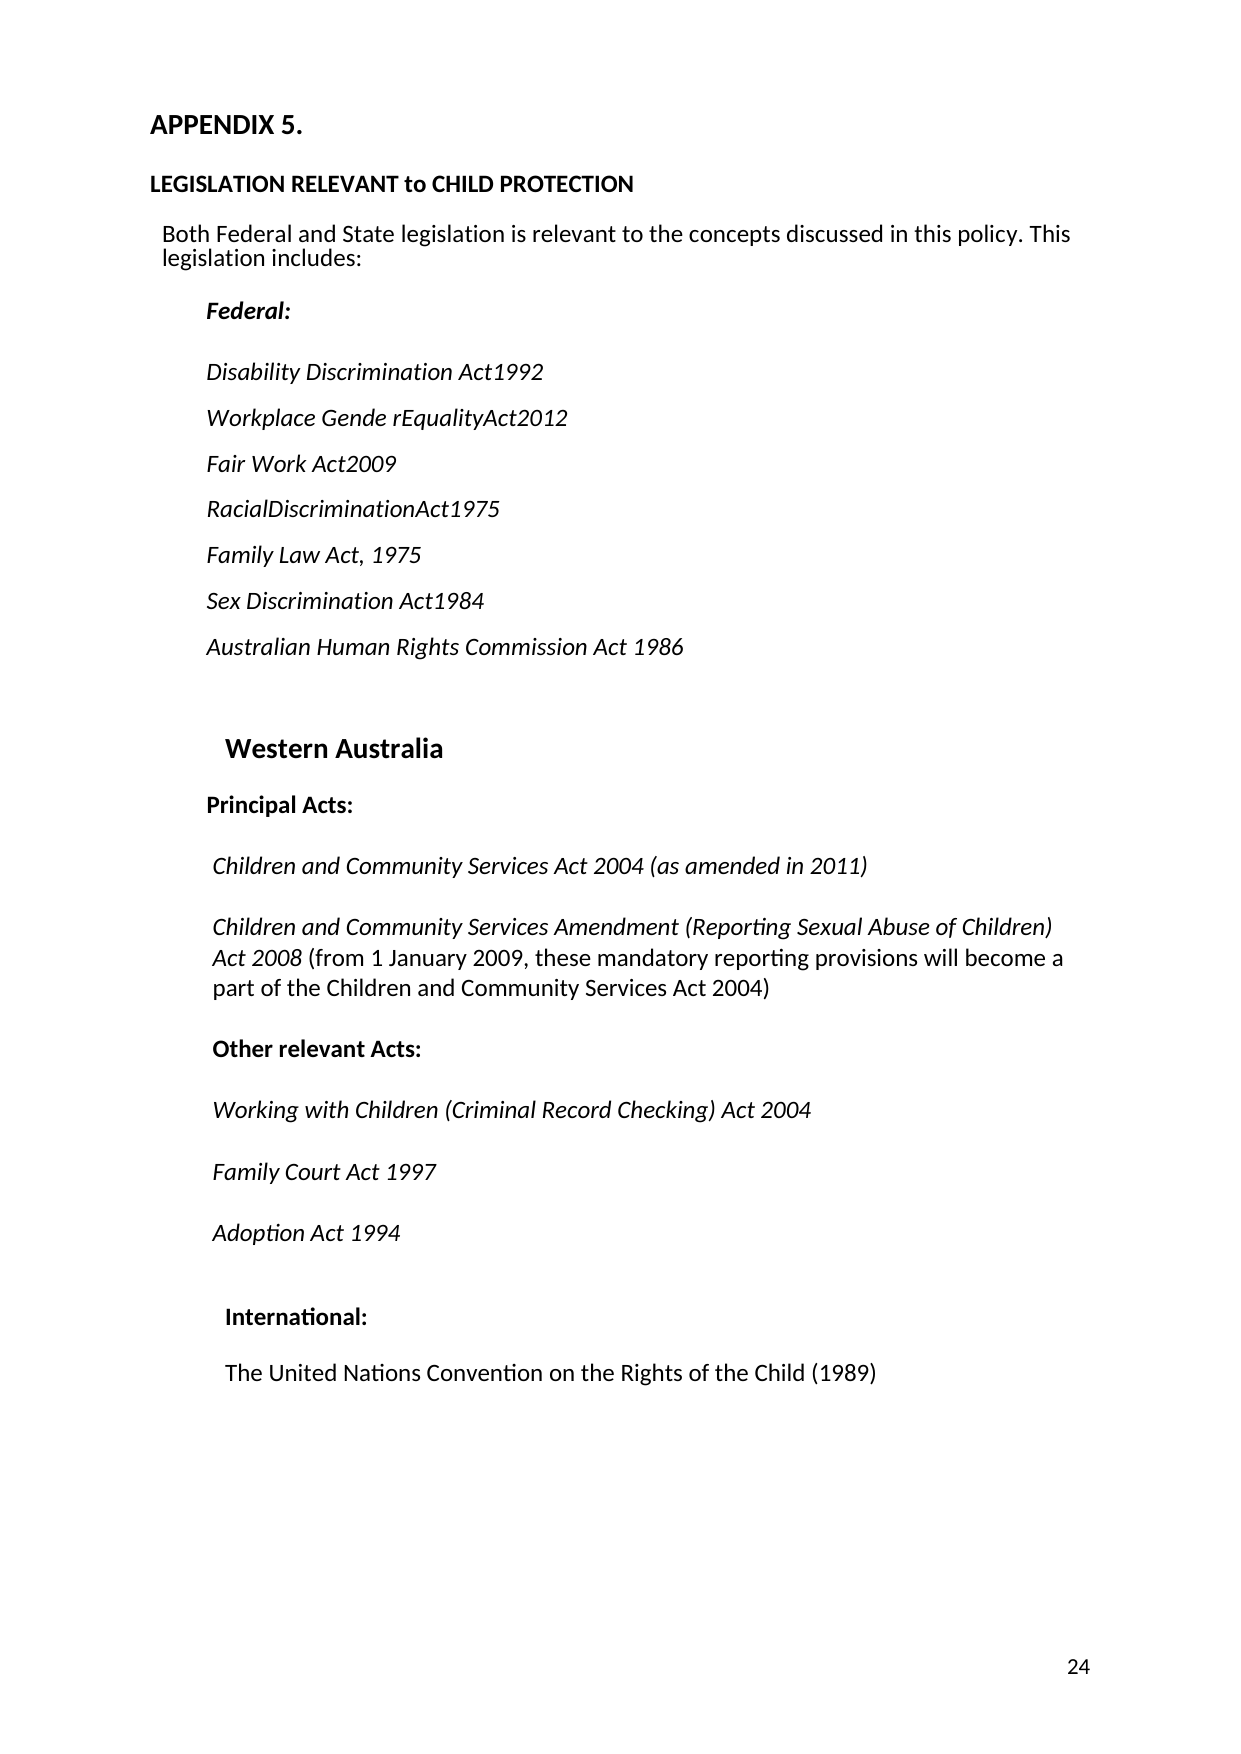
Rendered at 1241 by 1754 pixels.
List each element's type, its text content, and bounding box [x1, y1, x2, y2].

text Sex Discrimination Act1984 [206, 585, 1092, 615]
text Workplace Gende rEqualityAct2012 [206, 402, 1092, 432]
text Disability Discrimination Act1992 [206, 356, 1092, 387]
text Western Australia [150, 730, 1090, 766]
text RacialDiscriminationAct1975 [206, 493, 1092, 524]
text Federal: [206, 295, 1092, 326]
text Family Court Act 1997 [212, 1156, 1090, 1186]
text Principal Acts: [150, 789, 1090, 820]
text Both Federal and State legislation is relevant to the concepts discussed in this policy. This legislation includes: [162, 224, 1083, 271]
text The United Nations Convention on the Rights of the Child (1989) [150, 1357, 1090, 1388]
text LEGISLATION RELEVANT to CHILD PROTECTION [150, 168, 1090, 199]
text Other relevant Acts: [150, 1033, 1090, 1064]
text Children and Community Services Act 2004 (as amended in 2011) [212, 850, 1090, 881]
text Children and Community Services Amendment (Reporting Sexual Abuse of Children) Act 2008 (from 1 January 2009, these mandatory reporting provisions will become a part of the Children and Community Services Act 2004) [212, 911, 1090, 1003]
text Adoption Act 1994 [212, 1217, 1090, 1247]
text Family Law Act, 1975 [206, 539, 1092, 570]
text Australian Human Rights Commission Act 1986 [206, 631, 1092, 661]
text APPENDIX 5. [150, 106, 1090, 142]
text Working with Children (Criminal Record Checking) Act 2004 [212, 1094, 1090, 1125]
text Fair Work Act2009 [206, 448, 1092, 478]
text International: [150, 1301, 1090, 1332]
